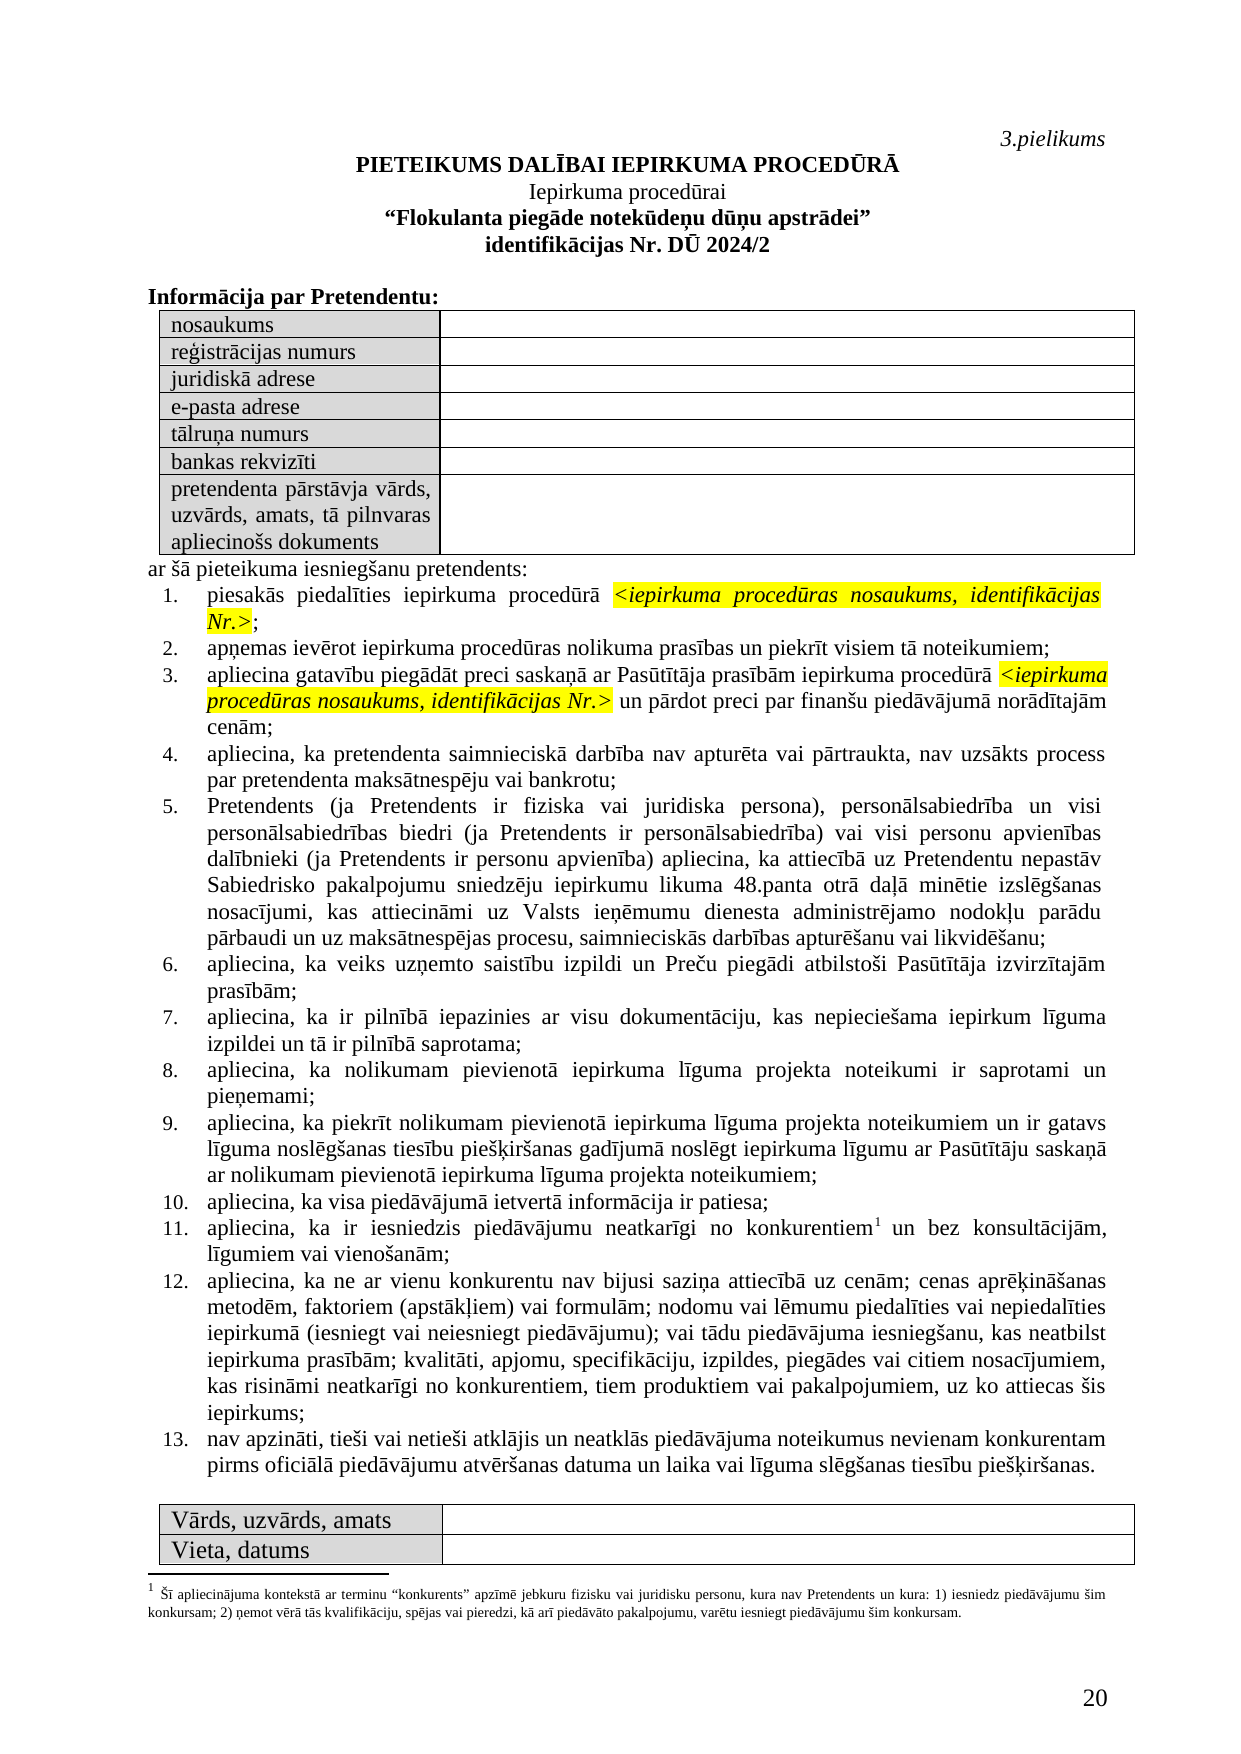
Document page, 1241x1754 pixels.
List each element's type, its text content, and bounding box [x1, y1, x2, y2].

table_cell [441, 393, 1134, 419]
table_cell [443, 1535, 1134, 1563]
table_cell tālruņa numurs [160, 420, 439, 447]
list apliecina, ka ne ar vienu konkurentu nav bijusi saziņa attiecībā uz cenām; cenas aprēķināšanas metodēm, faktoriem (apstākļiem) vai formulām; nodomu vai lēmumu piedalīties vai nepiedalīties iepirkumā (iesniegt vai neiesniegt piedāvājumu); vai tādu piedāvājuma iesniegšanu, kas neatbilst iepirkuma prasībām; kvalitāti, apjomu, specifikāciju, izpildes, piegādes vai citiem nosacījumiem, kas risināmi neatkarīgi no konkurentiem, tiem produktiem vai pakalpojumiem, uz ko attiecas šis iepirkums; [162, 1267, 1107, 1425]
list apliecina, ka nolikumam pievienotā iepirkuma līguma projekta noteikumi ir saprotami un pieņemami; [162, 1056, 1107, 1109]
list apliecina, ka ir pilnībā iepazinies ar visu dokumentāciju, kas nepieciešama iepirkum līguma izpildei un tā ir pilnībā saprotama; [162, 1003, 1107, 1056]
list apliecina, ka ir iesniedzis piedāvājumu neatkarīgi no konkurentiem un bez konsultācijām, līgumiem vai vienošanām; [162, 1214, 1107, 1267]
table_header [443, 1505, 1134, 1534]
table_cell reģistrācijas numurs [160, 338, 439, 364]
table_cell e-pasta adrese [160, 393, 439, 419]
text ar šā pieteikuma iesniegšanu pretendents: [148, 555, 1107, 582]
list nav apzināti, tieši vai netieši atklājis un neatklās piedāvājuma noteikumus nevienam konkurentam pirms oficiālā piedāvājumu atvēršanas datuma un laika vai līguma slēgšanas tiesību piešķiršanas. [162, 1425, 1107, 1478]
table_cell pretendenta pārstāvja vārds, uzvārds, amats, tā pilnvaras apliecinošs dokuments [160, 475, 439, 554]
list piesakās piedalīties iepirkuma procedūrā <iepirkuma procedūras nosaukums, identifikācijas Nr.>; [162, 582, 1103, 634]
table_header [441, 311, 1134, 337]
text Informācija par Pretendentu: [148, 283, 1107, 310]
list apliecina, ka visa piedāvājumā ietvertā informācija ir patiesa; [162, 1188, 1103, 1214]
list apliecina, ka veiks uzņemto saistību izpildi un Preču piegādi atbilstoši Pasūtītāja izvirzītajām prasībām; [162, 951, 1107, 1003]
list apņemas ievērot iepirkuma procedūras nolikuma prasības un piekrīt visiem tā noteikumiem; [162, 634, 1107, 661]
table_cell [441, 366, 1134, 392]
text Iepirkuma procedūrai [148, 178, 1107, 204]
table_cell juridiskā adrese [160, 366, 439, 392]
table_cell [441, 420, 1134, 447]
table_cell [441, 448, 1134, 474]
text PIETEIKUMS DALĪBAI IEPIRKUMA PROCEDŪRĀ [148, 152, 1107, 178]
table_cell [441, 338, 1134, 364]
list apliecina, ka pretendenta saimnieciskā darbība nav apturēta vai pārtraukta, nav uzsākts process par pretendenta maksātnespēju vai bankrotu; [162, 740, 1107, 792]
table_header nosaukums [160, 311, 439, 337]
table_header Vārds, uzvārds, amats [160, 1505, 442, 1534]
table_cell Vieta, datums [160, 1535, 442, 1563]
table_cell [441, 475, 1134, 554]
subtitle 3.pielikums [148, 125, 1107, 152]
list apliecina gatavību piegādāt preci saskaņā ar Pasūtītāja prasībām iepirkuma procedūrā <iepirkuma procedūras nosaukums, identifikācijas Nr.> un pārdot preci par finanšu piedāvājumā norādītajām cenām; [162, 661, 1107, 740]
text “Flokulanta piegāde notekūdeņu dūņu apstrādei” [148, 204, 1107, 231]
list apliecina, ka piekrīt nolikumam pievienotā iepirkuma līguma projekta noteikumiem un ir gatavs līguma noslēgšanas tiesību piešķiršanas gadījumā noslēgt iepirkuma līgumu ar Pasūtītāju saskaņā ar nolikumam pievienotā iepirkuma līguma projekta noteikumiem; [162, 1109, 1107, 1188]
table_cell bankas rekvizīti [160, 448, 439, 474]
text identifikācijas Nr. DŪ 2024/2 [148, 231, 1107, 257]
list Pretendents (ja Pretendents ir fiziska vai juridiska persona), personālsabiedrība un visi personālsabiedrības biedri (ja Pretendents ir personālsabiedrība) vai visi personu apvienības dalībnieki (ja Pretendents ir personu apvienība) apliecina, ka attiecībā uz Pretendentu nepastāv Sabiedrisko pakalpojumu sniedzēju iepirkumu likuma 48.panta otrā daļā minētie izslēgšanas nosacījumi, kas attiecināmi uz Valsts ieņēmumu dienesta administrējamo nodokļu parādu pārbaudi un uz maksātnespējas procesu, saimnieciskās darbības apturēšanu vai likvidēšanu; [162, 792, 1103, 951]
